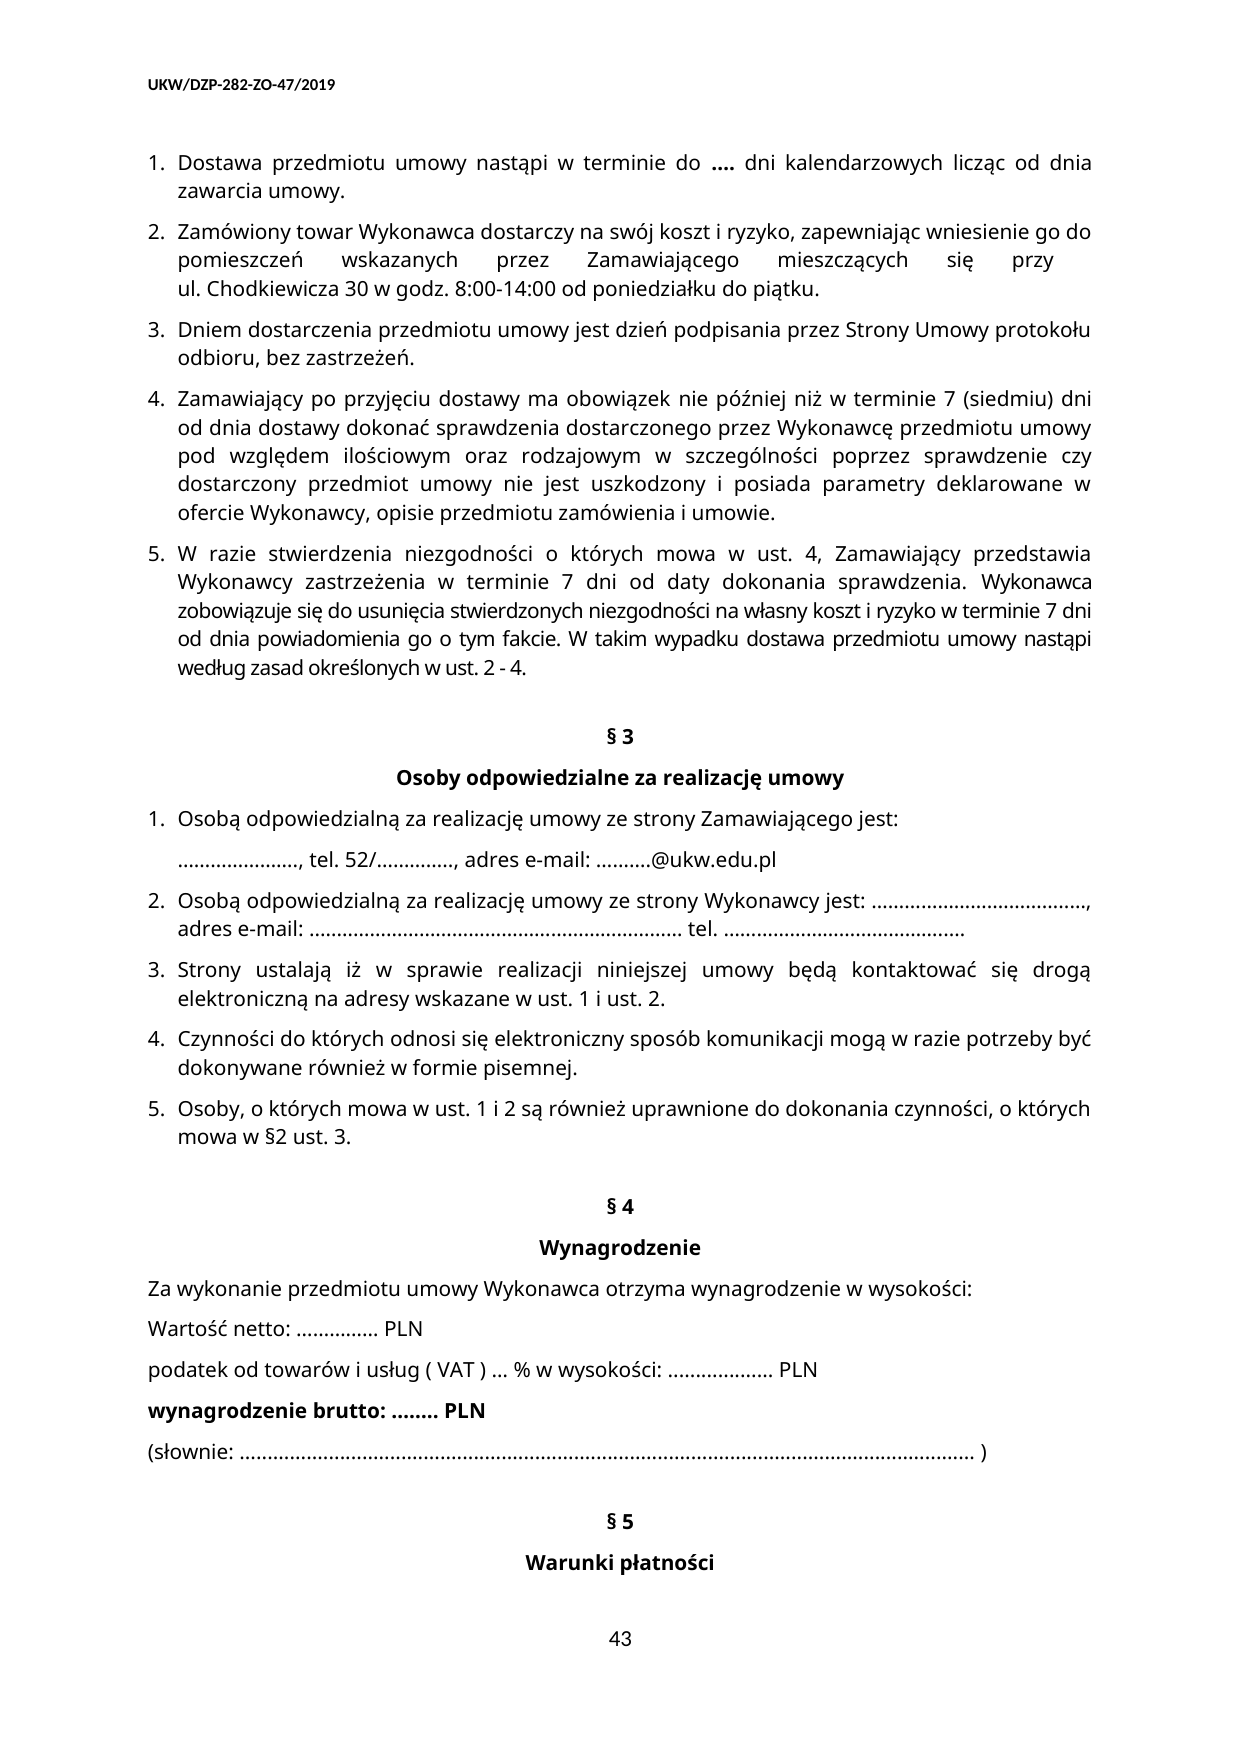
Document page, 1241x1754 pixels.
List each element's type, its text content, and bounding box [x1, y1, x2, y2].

list W razie stwierdzenia niezgodności o których mowa w ust. 4, Zamawiający przedstawia Wykonawcy zastrzeżenia w terminie 7 dni od daty dokonania sprawdzenia. Wykonawca zobowiązuje się do usunięcia stwierdzonych niezgodności na własny koszt i ryzyko w terminie 7 dni od dnia powiadomienia go o tym fakcie. W takim wypadku dostawa przedmiotu umowy nastąpi według zasad określonych w ust. 2 - 4. [148, 539, 1092, 681]
text Za wykonanie przedmiotu umowy Wykonawca otrzyma wynagrodzenie w wysokości: [148, 1274, 1092, 1302]
list Osobą odpowiedzialną za realizację umowy ze strony Zamawiającego jest: [148, 804, 1092, 832]
list Zamawiający po przyjęciu dostawy ma obowiązek nie później niż w terminie 7 (siedmiu) dni od dnia dostawy dokonać sprawdzenia dostarczonego przez Wykonawcę przedmiotu umowy pod względem ilościowym oraz rodzajowym w szczególności poprzez sprawdzenie czy dostarczony przedmiot umowy nie jest uszkodzony i posiada parametry deklarowane w ofercie Wykonawcy, opisie przedmiotu zamówienia i umowie. [148, 384, 1092, 526]
list Dostawa przedmiotu umowy nastąpi w terminie do …. dni kalendarzowych licząc od dnia zawarcia umowy. [148, 148, 1092, 204]
list Zamówiony towar Wykonawca dostarczy na swój koszt i ryzyko, zapewniając wniesienie go do pomieszczeń wskazanych przez Zamawiającego mieszczących się przy ul. Chodkiewicza 30 w godz. 8:00-14:00 od poniedziałku do piątku. [148, 217, 1092, 302]
text § 3 [148, 722, 1092, 751]
text Warunki płatności [148, 1548, 1092, 1576]
text Wartość netto: …………… PLN [148, 1314, 1092, 1343]
list …………………., tel. 52/………….., adres e-mail: ……….@ukw.edu.pl [177, 845, 1092, 873]
text wynagrodzenie brutto: …….. PLN [148, 1396, 1092, 1425]
list Strony ustalają iż w sprawie realizacji niniejszej umowy będą kontaktować się drogą elektroniczną na adresy wskazane w ust. 1 i ust. 2. [148, 955, 1092, 1012]
list Czynności do których odnosi się elektroniczny sposób komunikacji mogą w razie potrzeby być dokonywane również w formie pisemnej. [148, 1024, 1092, 1081]
list Osoby, o których mowa w ust. 1 i 2 są również uprawnione do dokonania czynności, o których mowa w §2 ust. 3. [148, 1094, 1092, 1151]
text Wynagrodzenie [148, 1233, 1092, 1261]
text Osoby odpowiedzialne za realizację umowy [148, 763, 1092, 791]
list Dniem dostarczenia przedmiotu umowy jest dzień podpisania przez Strony Umowy protokołu odbioru, bez zastrzeżeń. [148, 315, 1092, 372]
list Osobą odpowiedzialną za realizację umowy ze strony Wykonawcy jest: ………………….…………..…, adres e-mail: ..………………………………………………………… tel. …………………………………..… [148, 886, 1092, 943]
text § 5 [148, 1507, 1092, 1535]
text podatek od towarów i usług ( VAT ) … % w wysokości: ................... PLN [148, 1356, 1092, 1384]
text § 4 [148, 1192, 1092, 1220]
text (słownie: .................................................................................................................................... ) [148, 1437, 1092, 1466]
